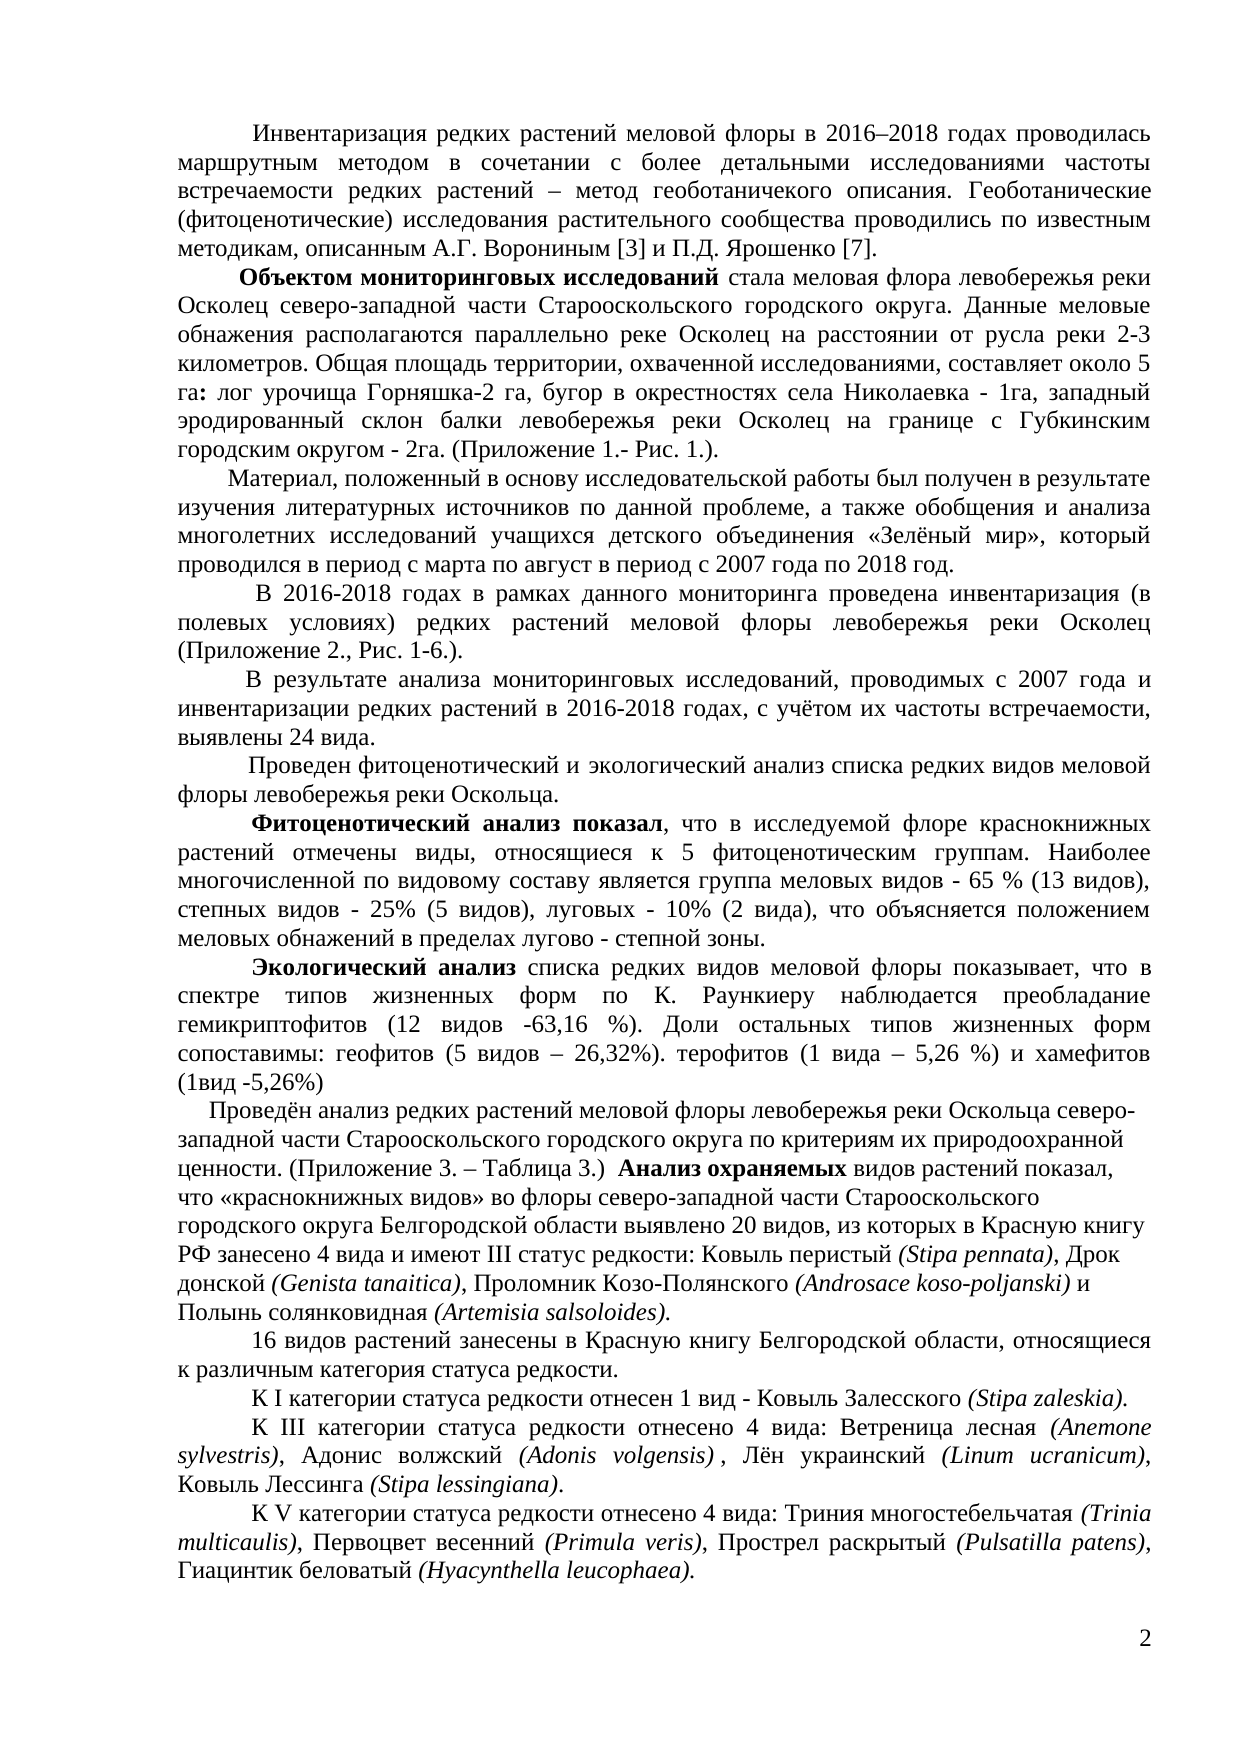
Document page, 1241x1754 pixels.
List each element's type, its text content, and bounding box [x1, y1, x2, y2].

text Проведён анализ редких растений меловой флоры левобережья реки Оскольца северо-западной части Старооскольского городского округа по критериям их природоохранной ценности. (Приложение 3. – Таблица 3.) Анализ охраняемых видов растений показал, что «краснокнижных видов» во флоры северо-западной части Старооскольского городского округа Белгородской области выявлено 20 видов, из которых в Красную книгу РФ занесено 4 вида и имеют III статус редкости: Ковыль перистый (Stipa pennata), Дрок донской (Genista tanaitica), Проломник Козо-Полянского (Androsace koso-poljanski) и Полынь солянковидная (Artemisia salsoloides). [177, 1096, 1152, 1326]
text К III категории статуса редкости отнесено 4 вида: Ветреница лесная (Anemоne sylvеstris), Адонис волжский (Adonis volgensis) , Лён украинский (Linum ucranicum), Ковыль Лессинга (Stipa lessingiana). [177, 1412, 1152, 1498]
list Инвентаризация редких растений меловой флоры в 2016–2018 годах проводилась маршрутным методом в сочетании с более детальными исследованиями частоты встречаемости редких растений – метод геоботаничекого описания. Геоботанические (фитоценотические) исследования растительного сообщества проводились по известным методикам, описанным А.Г. Ворониным [3] и П.Д. Ярошенко [7]. [177, 118, 1152, 262]
text Проведен фитоценотический и экологический анализ списка редких видов меловой флоры левобережья реки Оскольца. [177, 751, 1152, 808]
text Материал, положенный в основу исследовательской работы был получен в результате изучения литературных источников по данной проблеме, а также обобщения и анализа многолетних исследований учащихся детского объединения «Зелёный мир», который проводился в период с марта по август в период с 2007 года по 2018 год. [177, 463, 1152, 578]
text К V категории статуса редкости отнесено 4 вида: Триния многостебельчатая (Trinia multicaulis), Первоцвет весенний (Primula veris), Прострел раскрытый (Рulsatilla patens), Гиацинтик беловатый (Hyacynthella leucophaea). [177, 1498, 1152, 1584]
text 16 видов растений занесены в Красную книгу Белгородской области, относящиеся к различным категория статуса редкости. [177, 1326, 1152, 1383]
text В результате анализа мониторинговых исследований, проводимых с 2007 года и инвентаризации редких растений в 2016-2018 годах, с учётом их частоты встречаемости, выявлены 24 вида. [177, 664, 1152, 751]
text К I категории статуса редкости отнесен 1 вид - Ковыль Залесского (Stipa zaleskia). [177, 1383, 1152, 1412]
text В 2016-2018 годах в рамках данного мониторинга проведена инвентаризация (в полевых условиях) редких растений меловой флоры левобережья реки Осколец (Приложение 2., Рис. 1-6.). [177, 578, 1152, 664]
text Экологический анализ списка редких видов меловой флоры показывает, что в спектре типов жизненных форм по К. Раункиеру наблюдается преобладание гемикриптофитов (12 видов -63,16 %). Доли остальных типов жизненных форм сопоставимы: геофитов (5 видов – 26,32%). терофитов (1 вида – 5,26 %) и хамефитов (1вид -5,26%) [177, 952, 1152, 1096]
text Фитоценотический анализ показал, что в исследуемой флоре краснокнижных растений отмечены виды, относящиеся к 5 фитоценотическим группам. Наиболее многочисленной по видовому составу является группа меловых видов - 65 % (13 видов), степных видов - 25% (5 видов), луговых - 10% (2 вида), что объясняется положением меловых обнажений в пределах лугово - степной зоны. [177, 808, 1152, 952]
text Объектом мониторинговых исследований стала меловая флора левобережья реки Осколец северо-западной части Старооскольского городского округа. Данные меловые обнажения располагаются параллельно реке Осколец на расстоянии от русла реки 2-3 километров. Общая площадь территории, охваченной исследованиями, составляет около 5 га: лог урочища Горняшка-2 га, бугор в окрестностях села Николаевка - 1га, западный эродированный склон балки левобережья реки Осколец на границе с Губкинским городским округом - 2га. (Приложение 1.- Рис. 1.). [177, 262, 1152, 463]
